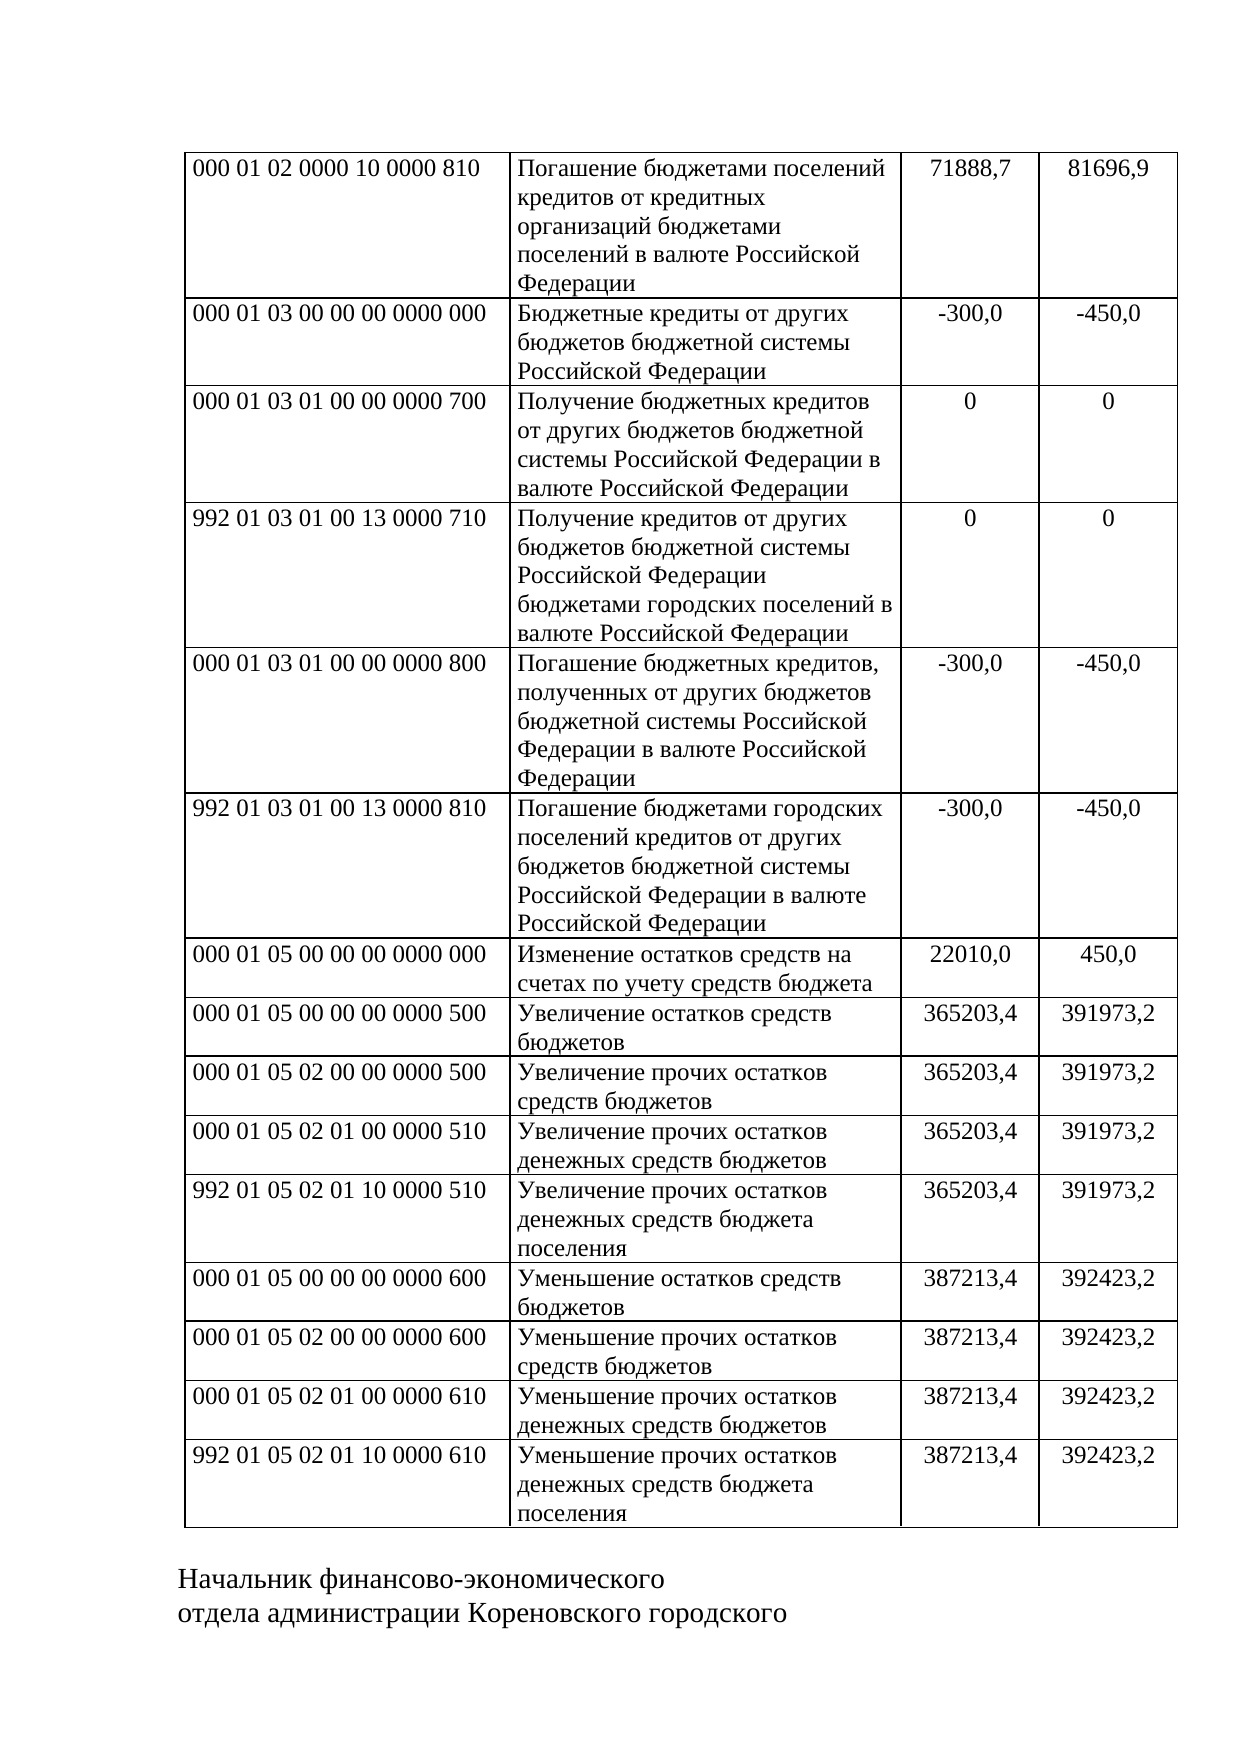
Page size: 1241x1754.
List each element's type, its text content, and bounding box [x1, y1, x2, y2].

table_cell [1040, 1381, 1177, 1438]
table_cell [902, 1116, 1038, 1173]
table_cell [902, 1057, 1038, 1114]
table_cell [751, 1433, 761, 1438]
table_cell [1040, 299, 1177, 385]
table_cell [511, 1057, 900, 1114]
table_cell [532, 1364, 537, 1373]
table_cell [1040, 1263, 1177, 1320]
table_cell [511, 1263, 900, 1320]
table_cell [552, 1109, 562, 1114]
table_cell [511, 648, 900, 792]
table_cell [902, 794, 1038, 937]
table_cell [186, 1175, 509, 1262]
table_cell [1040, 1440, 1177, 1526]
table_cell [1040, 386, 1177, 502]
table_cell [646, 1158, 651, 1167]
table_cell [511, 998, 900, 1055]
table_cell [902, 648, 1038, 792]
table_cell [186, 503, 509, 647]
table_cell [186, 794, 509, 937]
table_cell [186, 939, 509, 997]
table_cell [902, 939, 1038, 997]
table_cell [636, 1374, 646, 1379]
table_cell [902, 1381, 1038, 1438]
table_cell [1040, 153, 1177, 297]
text Начальник финансово-экономического [177, 1561, 1181, 1595]
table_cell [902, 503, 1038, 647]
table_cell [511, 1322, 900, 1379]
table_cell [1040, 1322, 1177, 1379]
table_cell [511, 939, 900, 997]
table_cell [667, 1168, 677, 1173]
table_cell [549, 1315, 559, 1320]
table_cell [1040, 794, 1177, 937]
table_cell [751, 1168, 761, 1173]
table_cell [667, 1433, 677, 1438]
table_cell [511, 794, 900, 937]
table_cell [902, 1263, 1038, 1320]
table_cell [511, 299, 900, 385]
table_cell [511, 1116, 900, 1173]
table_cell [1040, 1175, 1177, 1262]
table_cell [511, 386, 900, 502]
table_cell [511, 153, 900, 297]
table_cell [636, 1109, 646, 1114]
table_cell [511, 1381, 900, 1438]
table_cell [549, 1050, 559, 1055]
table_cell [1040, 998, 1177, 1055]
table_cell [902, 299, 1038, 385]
text отдела администрации Кореновского городского [177, 1595, 1181, 1628]
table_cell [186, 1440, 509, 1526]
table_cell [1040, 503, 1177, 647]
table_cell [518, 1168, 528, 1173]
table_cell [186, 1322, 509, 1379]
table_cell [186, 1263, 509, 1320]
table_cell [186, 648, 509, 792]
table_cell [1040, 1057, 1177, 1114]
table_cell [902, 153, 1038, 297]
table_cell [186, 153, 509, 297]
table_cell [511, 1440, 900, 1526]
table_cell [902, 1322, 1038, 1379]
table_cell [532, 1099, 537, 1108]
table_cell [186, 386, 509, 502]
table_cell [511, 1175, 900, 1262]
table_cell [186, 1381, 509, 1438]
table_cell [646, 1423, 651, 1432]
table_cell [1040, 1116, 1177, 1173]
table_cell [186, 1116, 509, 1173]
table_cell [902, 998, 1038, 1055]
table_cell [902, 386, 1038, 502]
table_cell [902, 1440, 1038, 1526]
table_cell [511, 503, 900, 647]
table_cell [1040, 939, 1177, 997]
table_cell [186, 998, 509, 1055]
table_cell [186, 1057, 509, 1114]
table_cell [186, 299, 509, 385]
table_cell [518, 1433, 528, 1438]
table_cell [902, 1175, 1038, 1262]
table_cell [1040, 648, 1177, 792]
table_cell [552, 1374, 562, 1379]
